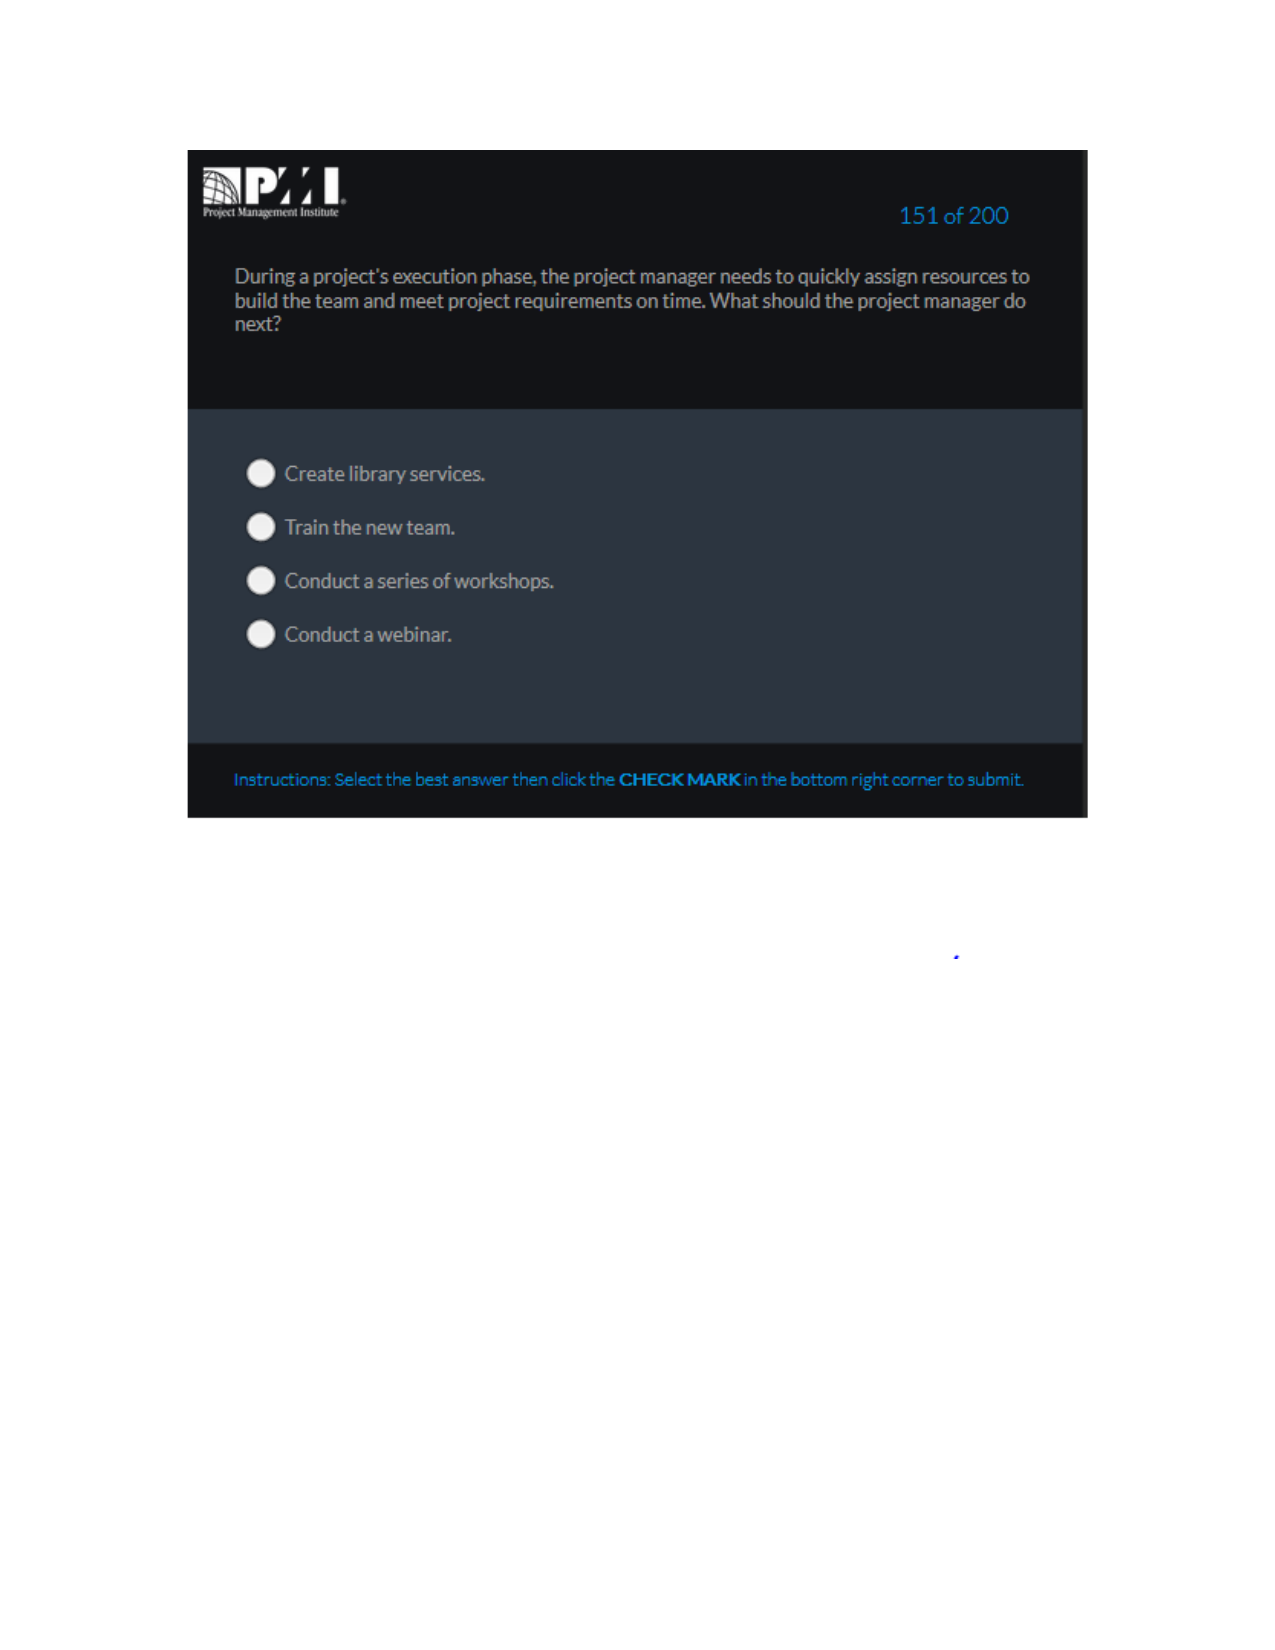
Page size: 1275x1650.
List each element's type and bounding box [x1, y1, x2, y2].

picture [187, 150, 1088, 959]
